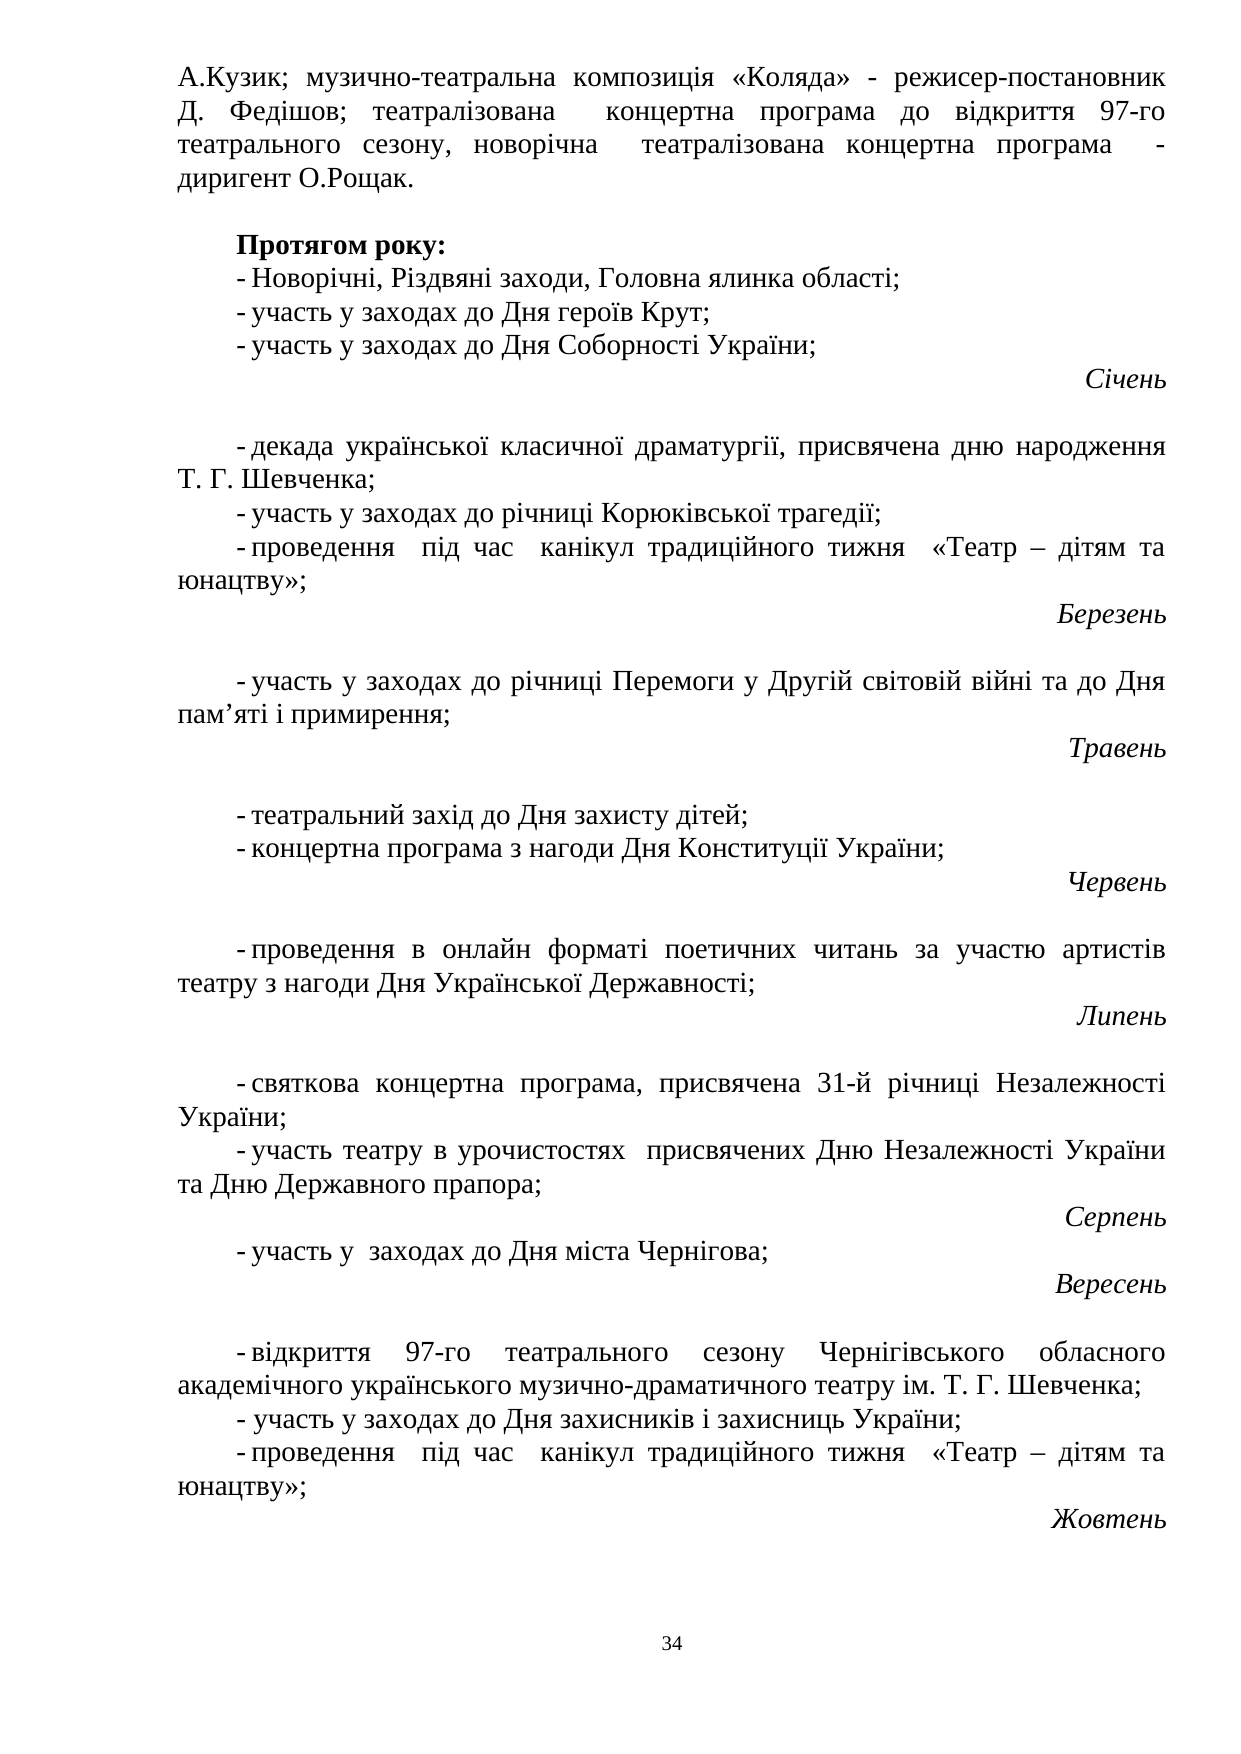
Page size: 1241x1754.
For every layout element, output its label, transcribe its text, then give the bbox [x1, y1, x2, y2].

text - концертна програма з нагоди Дня Конституції України; [177, 831, 1167, 864]
text - відкриття 97-го театрального сезону Чернігівського обласного академічного українського музично-драматичного театру ім. Т. Г. Шевченка; [177, 1334, 1167, 1401]
text - театральний захід до Дня захисту дітей; [177, 797, 1167, 831]
text - участь у заходах до Дня міста Чернігова; [177, 1233, 1167, 1267]
text - проведення під час канікул традиційного тижня «Театр – дітям та юнацтву»; [177, 529, 1167, 596]
list проведення під час канікул традиційного тижня «Театр – дітям та юнацтву»; [177, 1434, 1167, 1501]
text - участь у заходах до Дня героїв Крут; [177, 294, 1167, 327]
text Травень [177, 730, 1167, 763]
text Серпень [177, 1199, 1167, 1233]
text - участь у заходах до Дня Соборності України; [177, 327, 1167, 361]
text Вересень [177, 1267, 1167, 1300]
text Жовтень [177, 1501, 1167, 1535]
text - участь театру в урочистостях присвячених Дню Незалежності України та Дню Державного прапора; [177, 1132, 1167, 1199]
text Протягом року: [177, 227, 1167, 260]
text Червень [177, 864, 1167, 898]
text Березень [177, 596, 1167, 629]
text - участь у заходах до Дня захисників і захисниць України; [177, 1401, 1167, 1434]
text - участь у заходах до річниці Корюківської трагедії; [177, 495, 1167, 529]
text - святкова концертна програма, присвячена 31-й річниці Незалежності України; [177, 1065, 1167, 1132]
text - участь у заходах до річниці Перемоги у Другій світовій війні та до Дня пам’яті і примирення; [177, 663, 1167, 730]
text - Новорічні, Різдвяні заходи, Головна ялинка області; [177, 260, 1167, 294]
text Липень [177, 998, 1167, 1032]
text Січень [177, 361, 1167, 394]
text - проведення в онлайн форматі поетичних читань за участю артистів театру з нагоди Дня Української Державності; [177, 931, 1167, 998]
text - декада української класичної драматургії, присвячена дню народження Т. Г. Шевченка; [177, 428, 1167, 495]
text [177, 59, 1167, 193]
